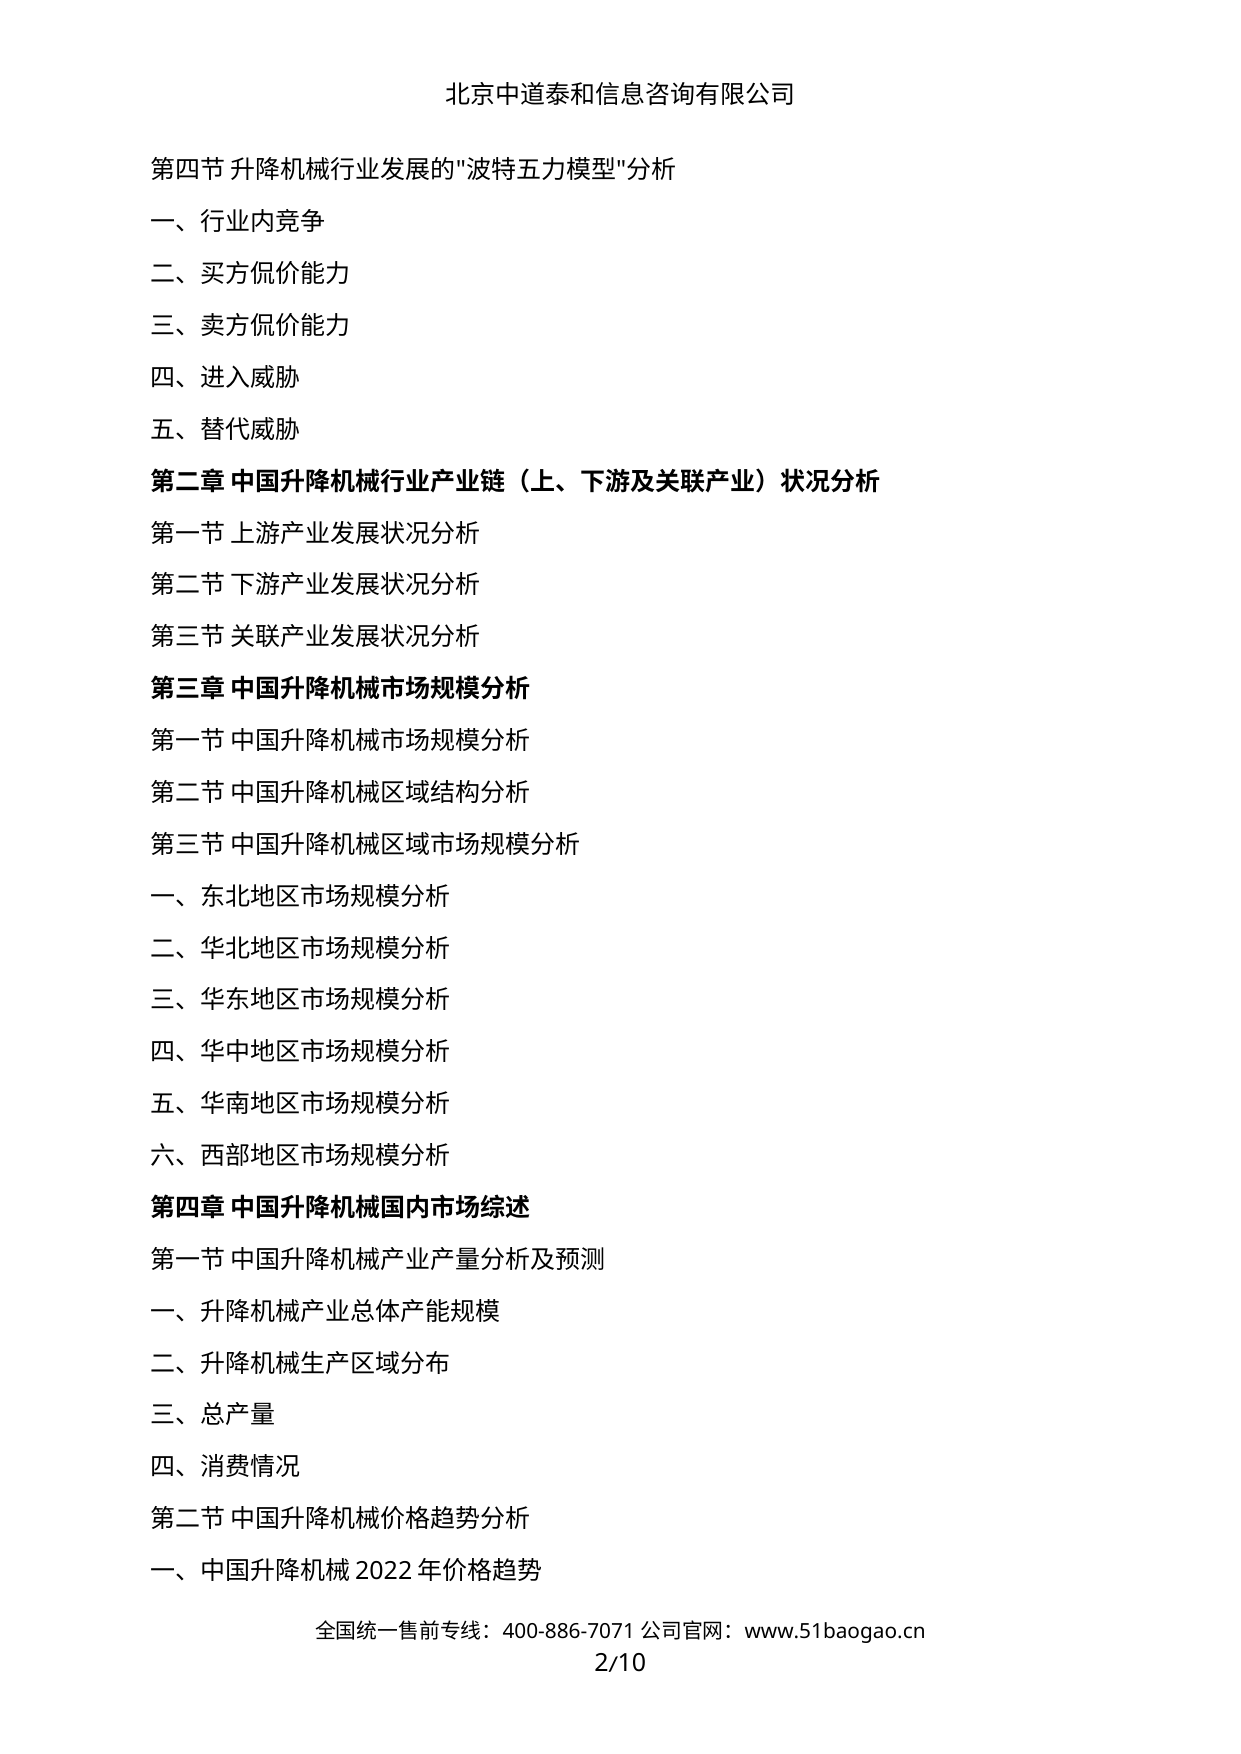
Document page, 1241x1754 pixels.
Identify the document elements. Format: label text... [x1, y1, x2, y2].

text 第二节 下游产业发展状况分析 [150, 565, 1090, 601]
text 一、中国升降机械2022年价格趋势 [150, 1551, 1090, 1587]
text 第四节 升降机械行业发展的"波特五力模型"分析 [150, 150, 1090, 186]
text 第三节 中国升降机械区域市场规模分析 [150, 824, 1090, 861]
text 第四章 中国升降机械国内市场综述 [150, 1187, 1090, 1224]
text 四、消费情况 [150, 1447, 1090, 1483]
text 第一节 中国升降机械市场规模分析 [150, 721, 1090, 757]
text 六、西部地区市场规模分析 [150, 1136, 1090, 1172]
text 三、总产量 [150, 1395, 1090, 1431]
text 一、东北地区市场规模分析 [150, 876, 1090, 912]
text 第三章 中国升降机械市场规模分析 [150, 669, 1090, 705]
text 五、替代威胁 [150, 409, 1090, 446]
text 第二节 中国升降机械区域结构分析 [150, 772, 1090, 809]
text 二、升降机械生产区域分布 [150, 1343, 1090, 1379]
text 第二章 中国升降机械行业产业链（上、下游及关联产业）状况分析 [150, 461, 1090, 497]
text 第一节 上游产业发展状况分析 [150, 513, 1090, 549]
text 第一节 中国升降机械产业产量分析及预测 [150, 1239, 1090, 1276]
text 一、升降机械产业总体产能规模 [150, 1291, 1090, 1327]
text 四、进入威胁 [150, 357, 1090, 394]
text 第三节 关联产业发展状况分析 [150, 617, 1090, 653]
text 四、华中地区市场规模分析 [150, 1032, 1090, 1068]
text 三、卖方侃价能力 [150, 306, 1090, 342]
text 一、行业内竞争 [150, 202, 1090, 238]
text 二、华北地区市场规模分析 [150, 928, 1090, 964]
text 二、买方侃价能力 [150, 254, 1090, 290]
text 五、华南地区市场规模分析 [150, 1084, 1090, 1120]
text 三、华东地区市场规模分析 [150, 980, 1090, 1016]
text 第二节 中国升降机械价格趋势分析 [150, 1499, 1090, 1535]
